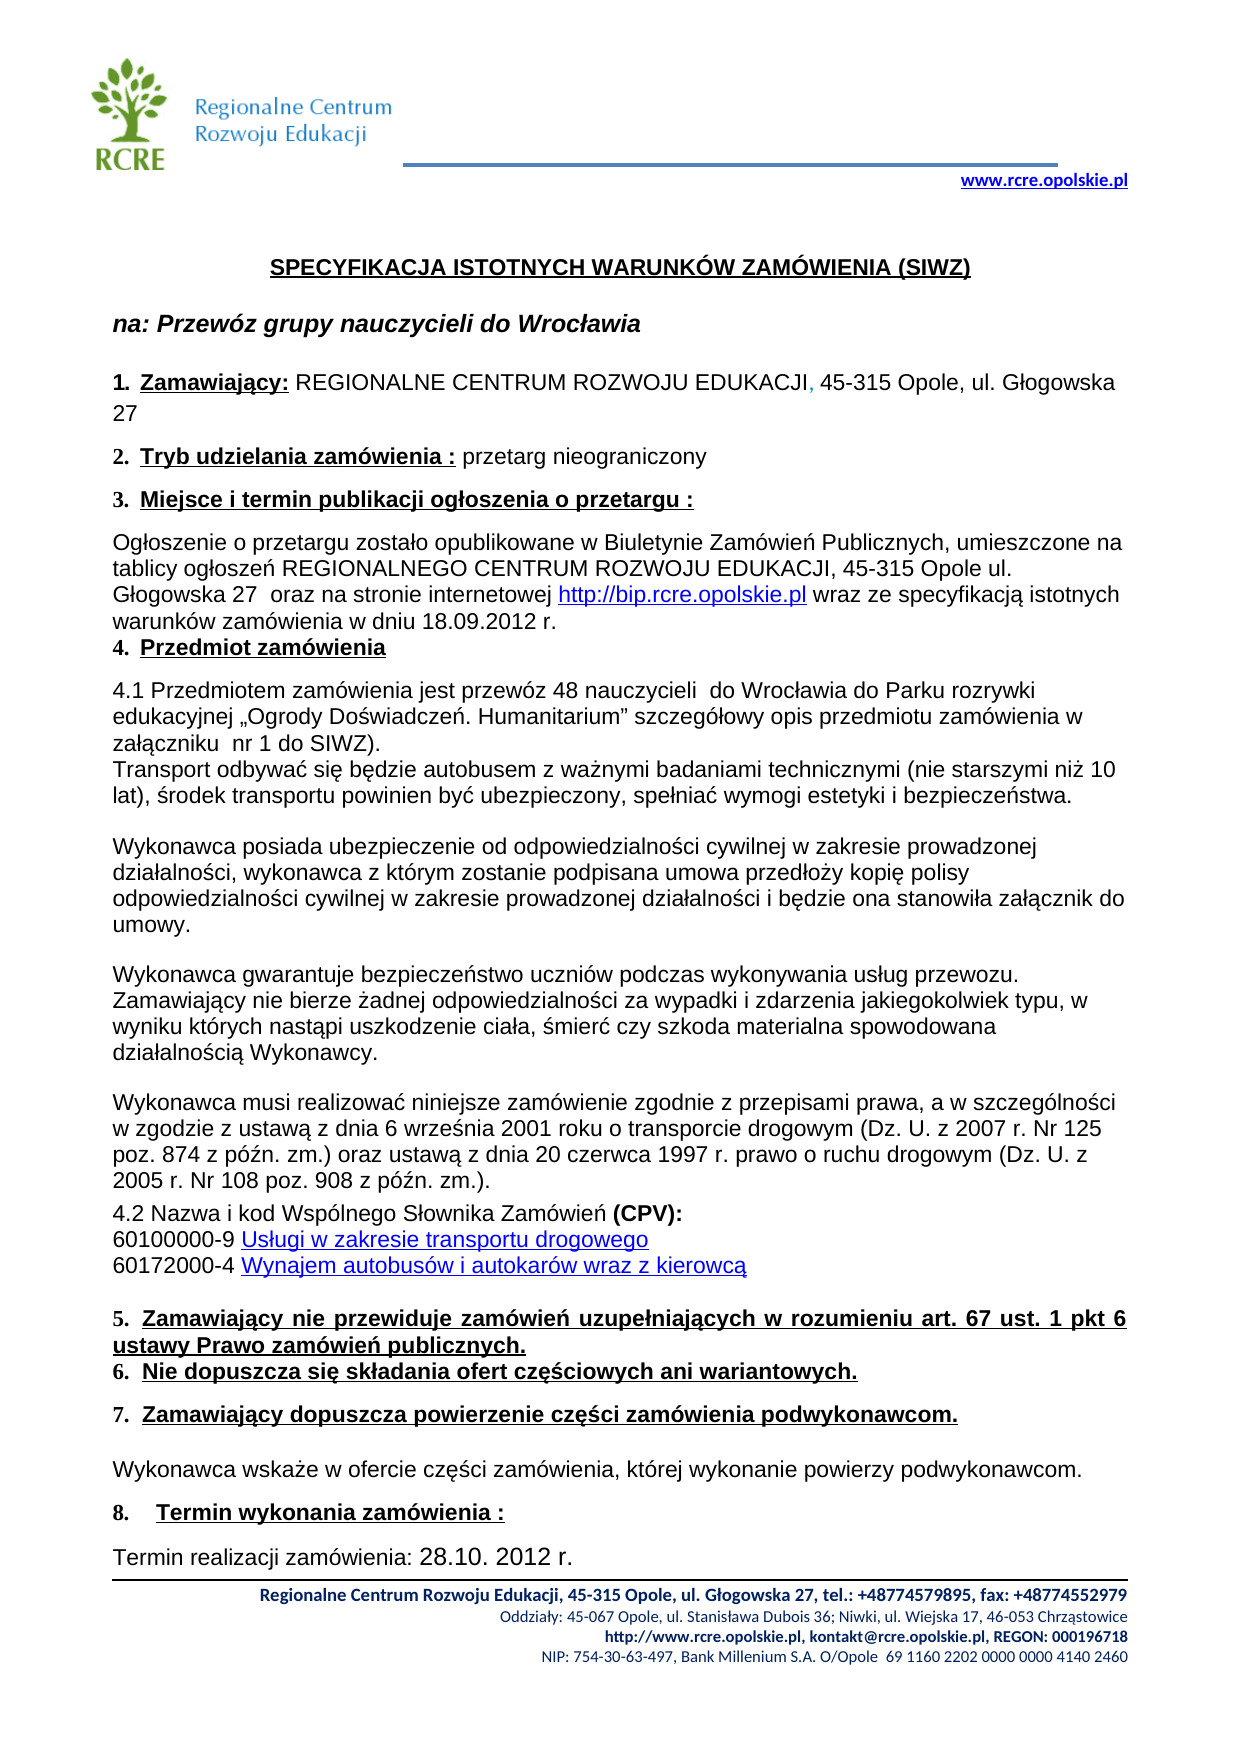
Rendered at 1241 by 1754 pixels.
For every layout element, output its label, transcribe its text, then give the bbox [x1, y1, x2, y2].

text 4.2 Nazwa i kod Wspólnego Słownika Zamówień (CPV): [112, 1200, 1128, 1226]
list Przedmiot zamówienia [112, 634, 1128, 661]
text Transport odbywać się będzie autobusem z ważnymi badaniami technicznymi (nie starszymi niż 10 lat), środek transportu powinien być ubezpieczony, spełniać wymogi estetyki i bezpieczeństwa. [112, 756, 1128, 809]
list Miejsce i termin publikacji ogłoszenia o przetargu : [112, 486, 1128, 512]
list Nie dopuszcza się składania ofert częściowych ani wariantowych. [112, 1358, 1128, 1384]
text Wykonawca gwarantuje bezpieczeństwo uczniów podczas wykonywania usług przewozu. Zamawiający nie bierze żadnej odpowiedzialności za wypadki i zdarzenia jakiegokolwiek typu, w wyniku których nastąpi uszkodzenie ciała, śmierć czy szkoda materialna spowodowana działalnością Wykonawcy. [112, 962, 1128, 1065]
text 60172000-4 Wynajem autobusów i autokarów wraz z kierowcą [112, 1252, 1128, 1279]
text Wykonawca wskaże w ofercie części zamówienia, której wykonanie powierzy podwykonawcom. [112, 1456, 1128, 1483]
text Wykonawca posiada ubezpieczenie od odpowiedzialności cywilnej w zakresie prowadzonej działalności, wykonawca z którym zostanie podpisana umowa przedłoży kopię polisy odpowiedzialności cywilnej w zakresie prowadzonej działalności i będzie ona stanowiła załącznik do umowy. [112, 834, 1128, 937]
text na: Przewóz grupy nauczycieli do Wrocławia [112, 309, 1131, 338]
list Termin wykonania zamówienia : [112, 1499, 1128, 1525]
text Ogłoszenie o przetargu zostało opublikowane w Biuletynie Zamówień Publicznych, umieszczone na tablicy ogłoszeń REGIONALNEGO CENTRUM ROZWOJU EDUKACJI, 45-315 Opole ul. Głogowska 27 oraz na stronie internetowej http://bip.rcre.opolskie.pl wraz ze specyfikacją istotnych warunków zamówienia w dniu 18.09.2012 r. [112, 529, 1128, 634]
text 1. Zamawiający: REGIONALNE CENTRUM ROZWOJU EDUKACJI, 45-315 Opole, ul. Głogowska 27 [112, 367, 1128, 426]
list Zamawiający nie przewiduje zamówień uzupełniających w rozumieniu art. 67 ust. 1 pkt 6 ustawy Prawo zamówień publicznych. [112, 1305, 1128, 1358]
text Termin realizacji zamówienia: 28.10. 2012 r. [112, 1542, 1128, 1571]
text 60100000-9 Usługi w zakresie transportu drogowego [112, 1226, 1128, 1252]
list Tryb udzielania zamówienia : przetarg nieograniczony [112, 443, 1128, 469]
picture [73, 52, 403, 184]
text Wykonawca musi realizować niniejsze zamówienie zgodnie z przepisami prawa, a w szczególności w zgodzie z ustawą z dnia 6 września 2001 roku o transporcie drogowym (Dz. U. z 2007 r. Nr 125 poz. 874 z późn. zm.) oraz ustawą z dnia 20 czerwca 1997 r. prawo o ruchu drogowym (Dz. U. z 2005 r. Nr 108 poz. 908 z późn. zm.). [112, 1090, 1128, 1193]
list Zamawiający dopuszcza powierzenie części zamówienia podwykonawcom. [112, 1401, 1128, 1427]
text SPECYFIKACJA ISTOTNYCH WARUNKÓW ZAMÓWIENIA (SIWZ) [112, 254, 1128, 280]
text 4.1 Przedmiotem zamówienia jest przewóz 48 nauczycieli do Wrocławia do Parku rozrywki edukacyjnej „Ogrody Doświadczeń. Humanitarium” szczegółowy opis przedmiotu zamówienia w załączniku nr 1 do SIWZ). [112, 677, 1128, 756]
